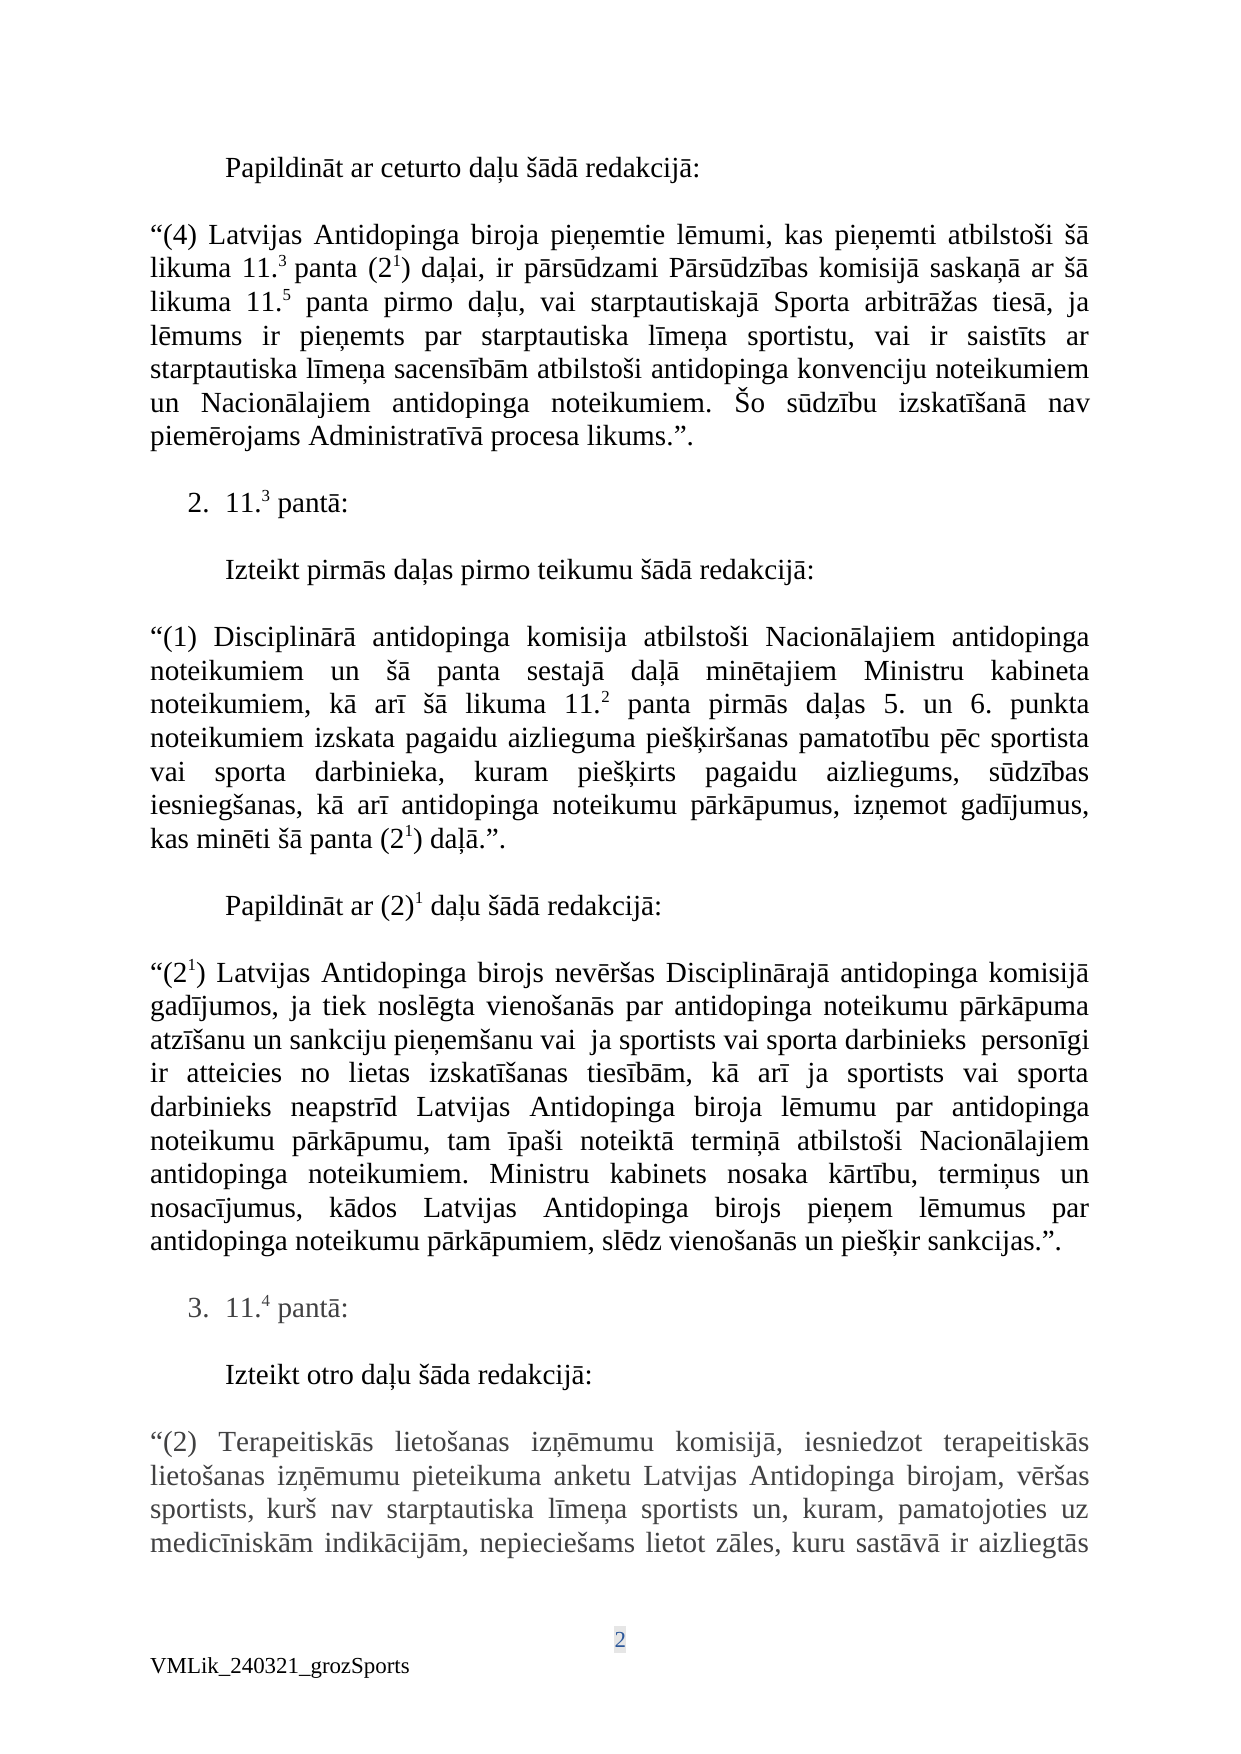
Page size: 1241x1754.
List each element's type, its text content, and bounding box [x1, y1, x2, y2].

list 11.4 pantā: [187, 1290, 1090, 1324]
text Papildināt ar (2)1 daļu šādā redakcijā: [150, 888, 1090, 921]
text “(21) Latvijas Antidopinga birojs nevēršas Disciplinārajā antidopinga komisijā gadījumos, ja tiek noslēgta vienošanās par antidopinga noteikumu pārkāpuma atzīšanu un sankciju pieņemšanu vai ja sportists vai sporta darbinieks personīgi ir atteicies no lietas izskatīšanas tiesībām, kā arī ja sportists vai sporta darbinieks neapstrīd Latvijas Antidopinga biroja lēmumu par antidopinga noteikumu pārkāpumu, tam īpaši noteiktā termiņā atbilstoši Nacionālajiem antidopinga noteikumiem. Ministru kabinets nosaka kārtību, termiņus un nosacījumus, kādos Latvijas Antidopinga birojs pieņem lēmumus par antidopinga noteikumu pārkāpumiem, slēdz vienošanās un piešķir sankcijas.”. [150, 955, 1090, 1257]
text Izteikt otro daļu šāda redakcijā: [150, 1357, 1090, 1391]
text “(4) Latvijas Antidopinga biroja pieņemtie lēmumi, kas pieņemti atbilstoši šā likuma 11.3 panta (21) daļai, ir pārsūdzami Pārsūdzības komisijā saskaņā ar šā likuma 11.5 panta pirmo daļu, vai starptautiskajā Sporta arbitrāžas tiesā, ja lēmums ir pieņemts par starptautiska līmeņa sportistu, vai ir saistīts ar starptautiska līmeņa sacensībām atbilstoši antidopinga konvenciju noteikumiem un Nacionālajiem antidopinga noteikumiem. Šo sūdzību izskatīšanā nav piemērojams Administratīvā procesa likums.”. [150, 217, 1090, 452]
list 11.3 pantā: [187, 485, 1090, 519]
text Izteikt pirmās daļas pirmo teikumu šādā redakcijā: [150, 552, 1090, 586]
text “(1) Disciplinārā antidopinga komisija atbilstoši Nacionālajiem antidopinga noteikumiem un šā panta sestajā daļā minētajiem Ministru kabineta noteikumiem, kā arī šā likuma 11.2 panta pirmās daļas 5. un 6. punkta noteikumiem izskata pagaidu aizlieguma piešķiršanas pamatotību pēc sportista vai sporta darbinieka, kuram piešķirts pagaidu aizliegums, sūdzības iesniegšanas, kā arī antidopinga noteikumu pārkāpumus, izņemot gadījumus, kas minēti šā panta (21) daļā.”. [150, 619, 1090, 854]
text Papildināt ar ceturto daļu šādā redakcijā: [150, 150, 1090, 183]
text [150, 1424, 1090, 1559]
